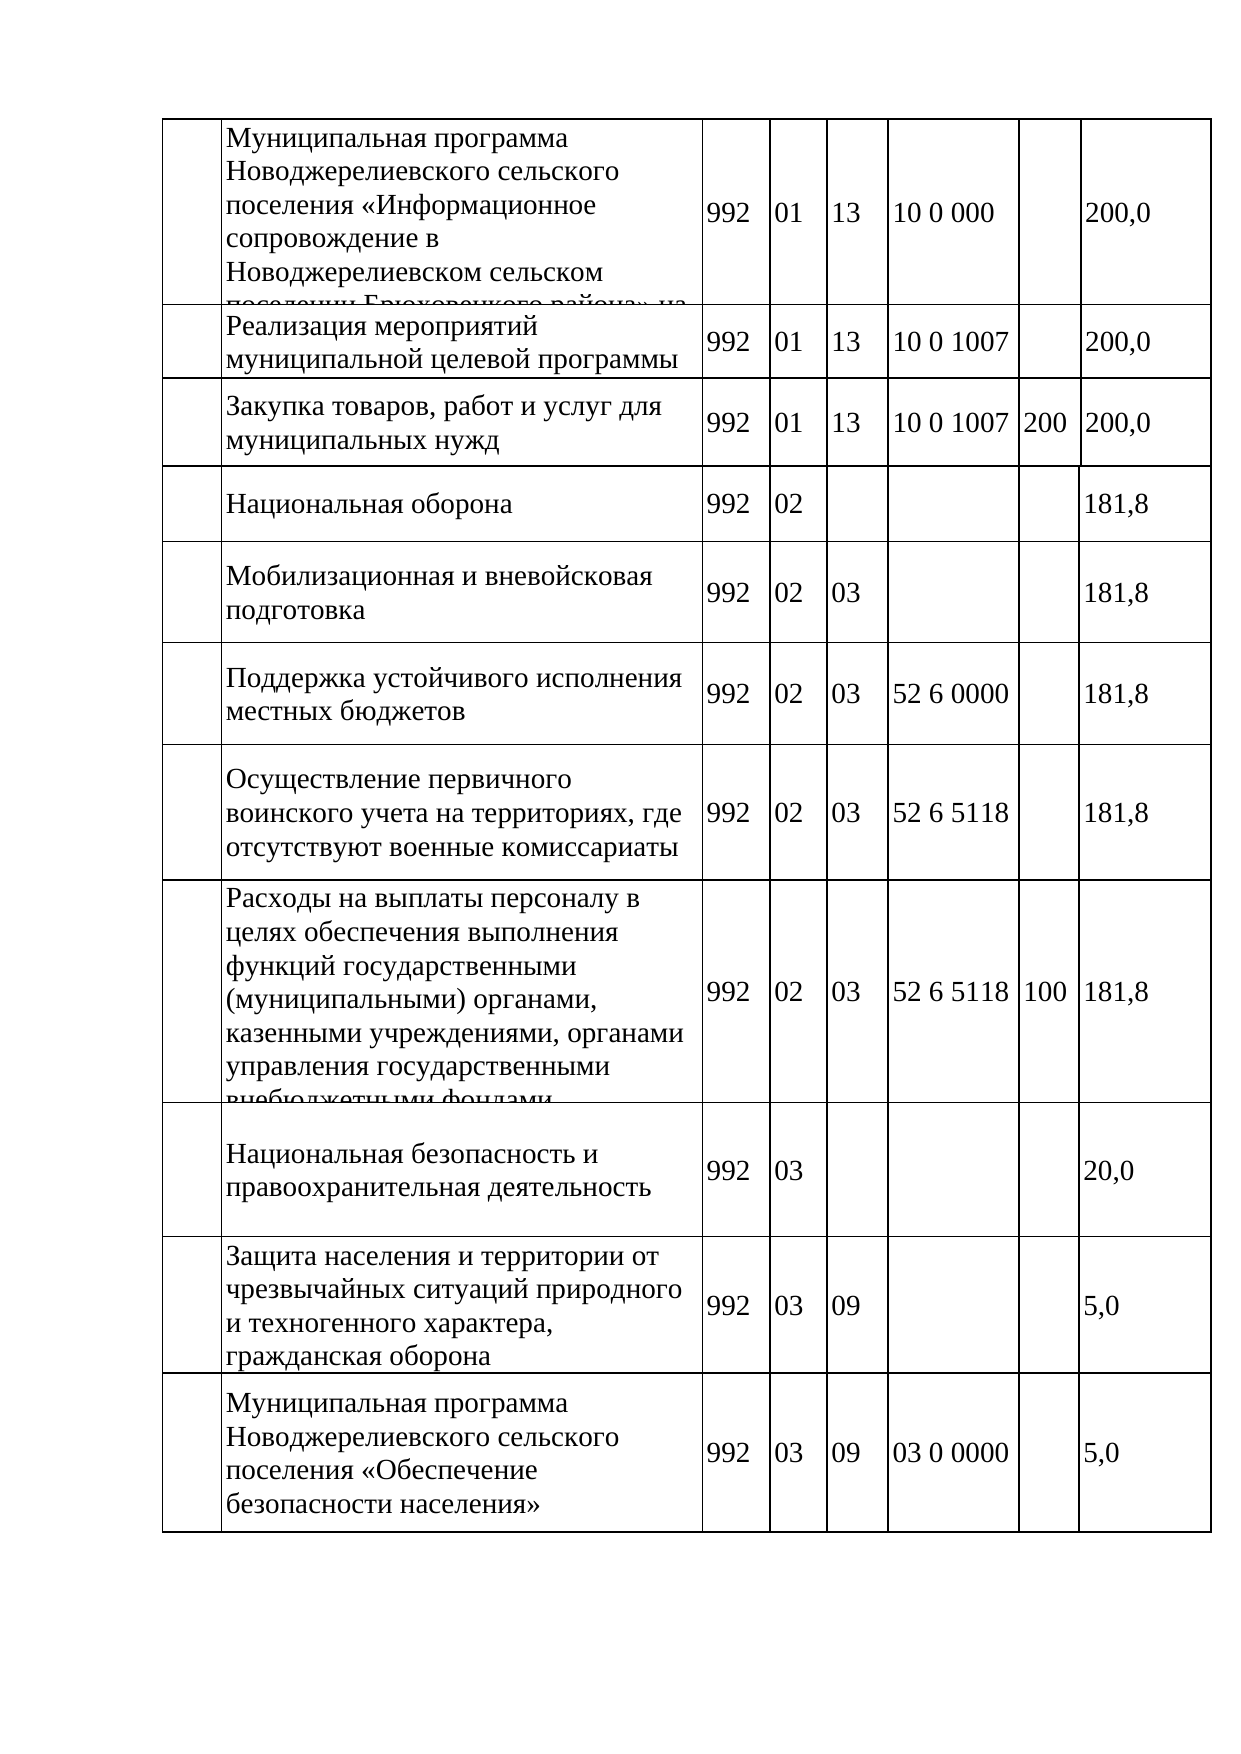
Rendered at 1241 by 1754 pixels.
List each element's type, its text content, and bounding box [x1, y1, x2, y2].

table_cell 13 [828, 305, 887, 377]
table_cell 13 [828, 379, 887, 465]
table_cell 01 [771, 305, 826, 377]
table_cell 992 [703, 643, 769, 743]
table_cell 03 [828, 881, 887, 1102]
table_cell 5,0 [1080, 1237, 1210, 1372]
table_cell 13 [828, 120, 887, 303]
table_cell [163, 1103, 221, 1236]
table_cell 03 [828, 643, 887, 743]
table_cell [1020, 643, 1078, 743]
table_cell [163, 643, 221, 743]
table_cell Национальная безопасность и правоохранительная деятельность [222, 1103, 702, 1236]
table_cell [1020, 467, 1078, 541]
table_cell 03 0 0000 [889, 1374, 1018, 1531]
table_cell [1020, 1374, 1078, 1531]
table_cell 03 [771, 1103, 826, 1236]
table_cell 992 [703, 379, 769, 465]
table_cell 10 0 1007 [889, 305, 1018, 377]
table_cell 181,8 [1080, 542, 1210, 641]
table_cell 200,0 [1082, 379, 1210, 465]
table_cell [163, 881, 221, 1102]
table_cell 03 [771, 1374, 826, 1531]
table_cell Мобилизационная и вневойсковая подготовка [222, 542, 702, 641]
table_cell [163, 1374, 221, 1531]
table_cell 03 [771, 1237, 826, 1372]
table_cell [1020, 542, 1078, 641]
table_cell 5,0 [1080, 1374, 1210, 1531]
table_cell [828, 467, 887, 541]
table_cell [163, 305, 221, 377]
table_cell 52 6 0000 [889, 643, 1018, 743]
table_cell 02 [771, 542, 826, 641]
table_cell 181,8 [1080, 745, 1210, 879]
table_cell 52 6 5118 [889, 881, 1018, 1102]
table_cell 200 [1020, 379, 1080, 465]
table_cell 181,8 [1080, 643, 1210, 743]
table_cell 02 [771, 745, 826, 879]
table_cell Осуществление первичного воинского учета на территориях, где отсутствуют военные комиссариаты [222, 745, 702, 879]
table_cell [163, 467, 221, 541]
table_cell 200,0 [1082, 305, 1210, 377]
table_cell [889, 542, 1018, 641]
table_cell 10 0 1007 [889, 379, 1018, 465]
table_cell 992 [703, 745, 769, 879]
table_cell [828, 1103, 887, 1236]
table_cell 09 [828, 1237, 887, 1372]
table_cell 992 [703, 467, 769, 541]
table_cell 992 [703, 542, 769, 641]
table_cell 992 [703, 1374, 769, 1531]
table_cell 09 [828, 1374, 887, 1531]
table_cell 03 [828, 745, 887, 879]
table_cell 992 [703, 120, 769, 303]
table_cell 52 6 5118 [889, 745, 1018, 879]
table_cell [163, 745, 221, 879]
table_cell [1020, 120, 1080, 303]
table_cell [1020, 1237, 1078, 1372]
table_cell 992 [703, 305, 769, 377]
table_cell 02 [771, 643, 826, 743]
table_cell Закупка товаров, работ и услуг для муниципальных нужд [222, 379, 702, 465]
table_cell 01 [771, 120, 826, 303]
table_cell Реализация мероприятий муниципальной целевой программы [222, 305, 702, 377]
table_cell 200,0 [1082, 120, 1210, 303]
table_cell 10 0 000 [889, 120, 1018, 303]
table_cell 02 [771, 467, 826, 541]
table_cell Национальная оборона [222, 467, 702, 541]
table_cell [1020, 745, 1078, 879]
table_cell [163, 120, 221, 303]
table_cell 992 [703, 1237, 769, 1372]
table_cell 992 [703, 881, 769, 1102]
table_cell [889, 1103, 1018, 1236]
table_cell [889, 1237, 1018, 1372]
table_cell Муниципальная программа Новоджерелиевского сельского поселения «Информационное сопровождение в Новоджерелиевском сельском поселении Брюховецкого района» на 2015 год [222, 120, 702, 303]
table_cell 181,8 [1080, 881, 1210, 1102]
table_cell Расходы на выплаты персоналу в целях обеспечения выполнения функций государственными (муниципальными) органами, казенными учреждениями, органами управления государственными внебюджетными фондами [222, 881, 702, 1102]
table_cell Поддержка устойчивого исполнения местных бюджетов [222, 643, 702, 743]
table_cell [889, 467, 1018, 541]
table_cell [1020, 305, 1080, 377]
table_cell [163, 379, 221, 465]
table_cell 20,0 [1080, 1103, 1210, 1236]
table_cell 181,8 [1080, 467, 1210, 541]
table_cell 100 [1020, 881, 1078, 1102]
table_cell Защита населения и территории от чрезвычайных ситуаций природного и техногенного характера, гражданская оборона [222, 1237, 702, 1372]
table_cell 02 [771, 881, 826, 1102]
table_cell 01 [771, 379, 826, 465]
table_cell [163, 1237, 221, 1372]
table_cell [1020, 1103, 1078, 1236]
table_cell 03 [828, 542, 887, 641]
table_cell 992 [703, 1103, 769, 1236]
table_cell Муниципальная программа Новоджерелиевского сельского поселения «Обеспечение безопасности населения» [222, 1374, 702, 1531]
table_cell [163, 542, 221, 641]
